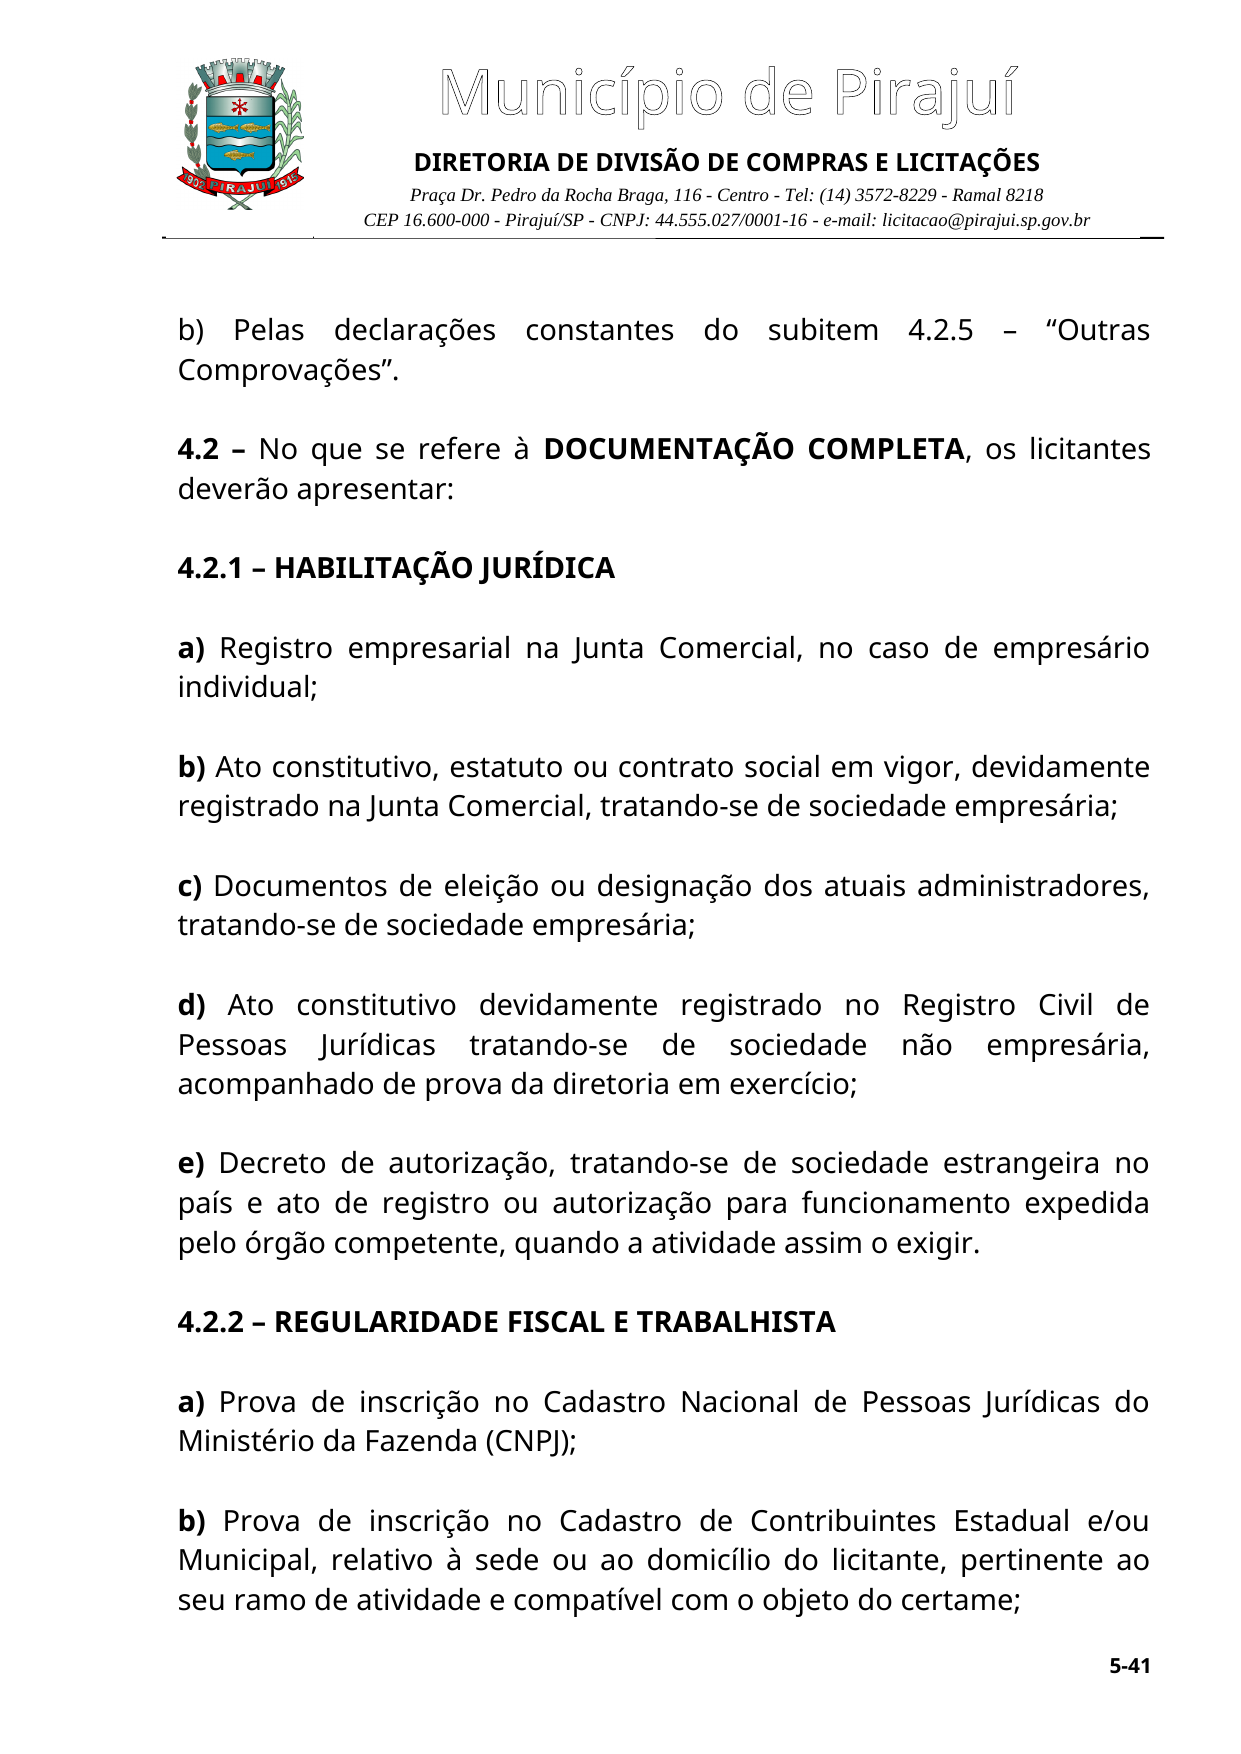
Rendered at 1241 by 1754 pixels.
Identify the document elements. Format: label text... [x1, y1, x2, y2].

text a) Prova de inscrição no Cadastro Nacional de Pessoas Jurídicas do Ministério da Fazenda (CNPJ); [177, 1381, 1152, 1460]
text 4.2.1 – HABILITAÇÃO JURÍDICA [177, 547, 1152, 587]
text b) Ato constitutivo, estatuto ou contrato social em vigor, devidamente registrado na Junta Comercial, tratando-se de sociedade empresária; [177, 746, 1152, 825]
picture [176, 58, 304, 210]
text c) Documentos de eleição ou designação dos atuais administradores, tratando-se de sociedade empresária; [177, 865, 1152, 944]
text b) Prova de inscrição no Cadastro de Contribuintes Estadual e/ou Municipal, relativo à sede ou ao domicílio do licitante, pertinente ao seu ramo de atividade e compatível com o objeto do certame; [177, 1500, 1152, 1619]
text 4.2 – No que se refere à DOCUMENTAÇÃO COMPLETA, os licitantes deverão apresentar: [177, 428, 1152, 508]
text e) Decreto de autorização, tratando-se de sociedade estrangeira no país e ato de registro ou autorização para funcionamento expedida pelo órgão competente, quando a atividade assim o exigir. [177, 1143, 1152, 1262]
text d) Ato constitutivo devidamente registrado no Registro Civil de Pessoas Jurídicas tratando-se de sociedade não empresária, acompanhado de prova da diretoria em exercício; [177, 984, 1152, 1103]
text 4.2.2 – REGULARIDADE FISCAL E TRABALHISTA [177, 1302, 1152, 1341]
text b) Pelas declarações constantes do subitem 4.2.5 – “Outras Comprovações”. [177, 309, 1152, 389]
text a) Registro empresarial na Junta Comercial, no caso de empresário individual; [177, 627, 1152, 706]
